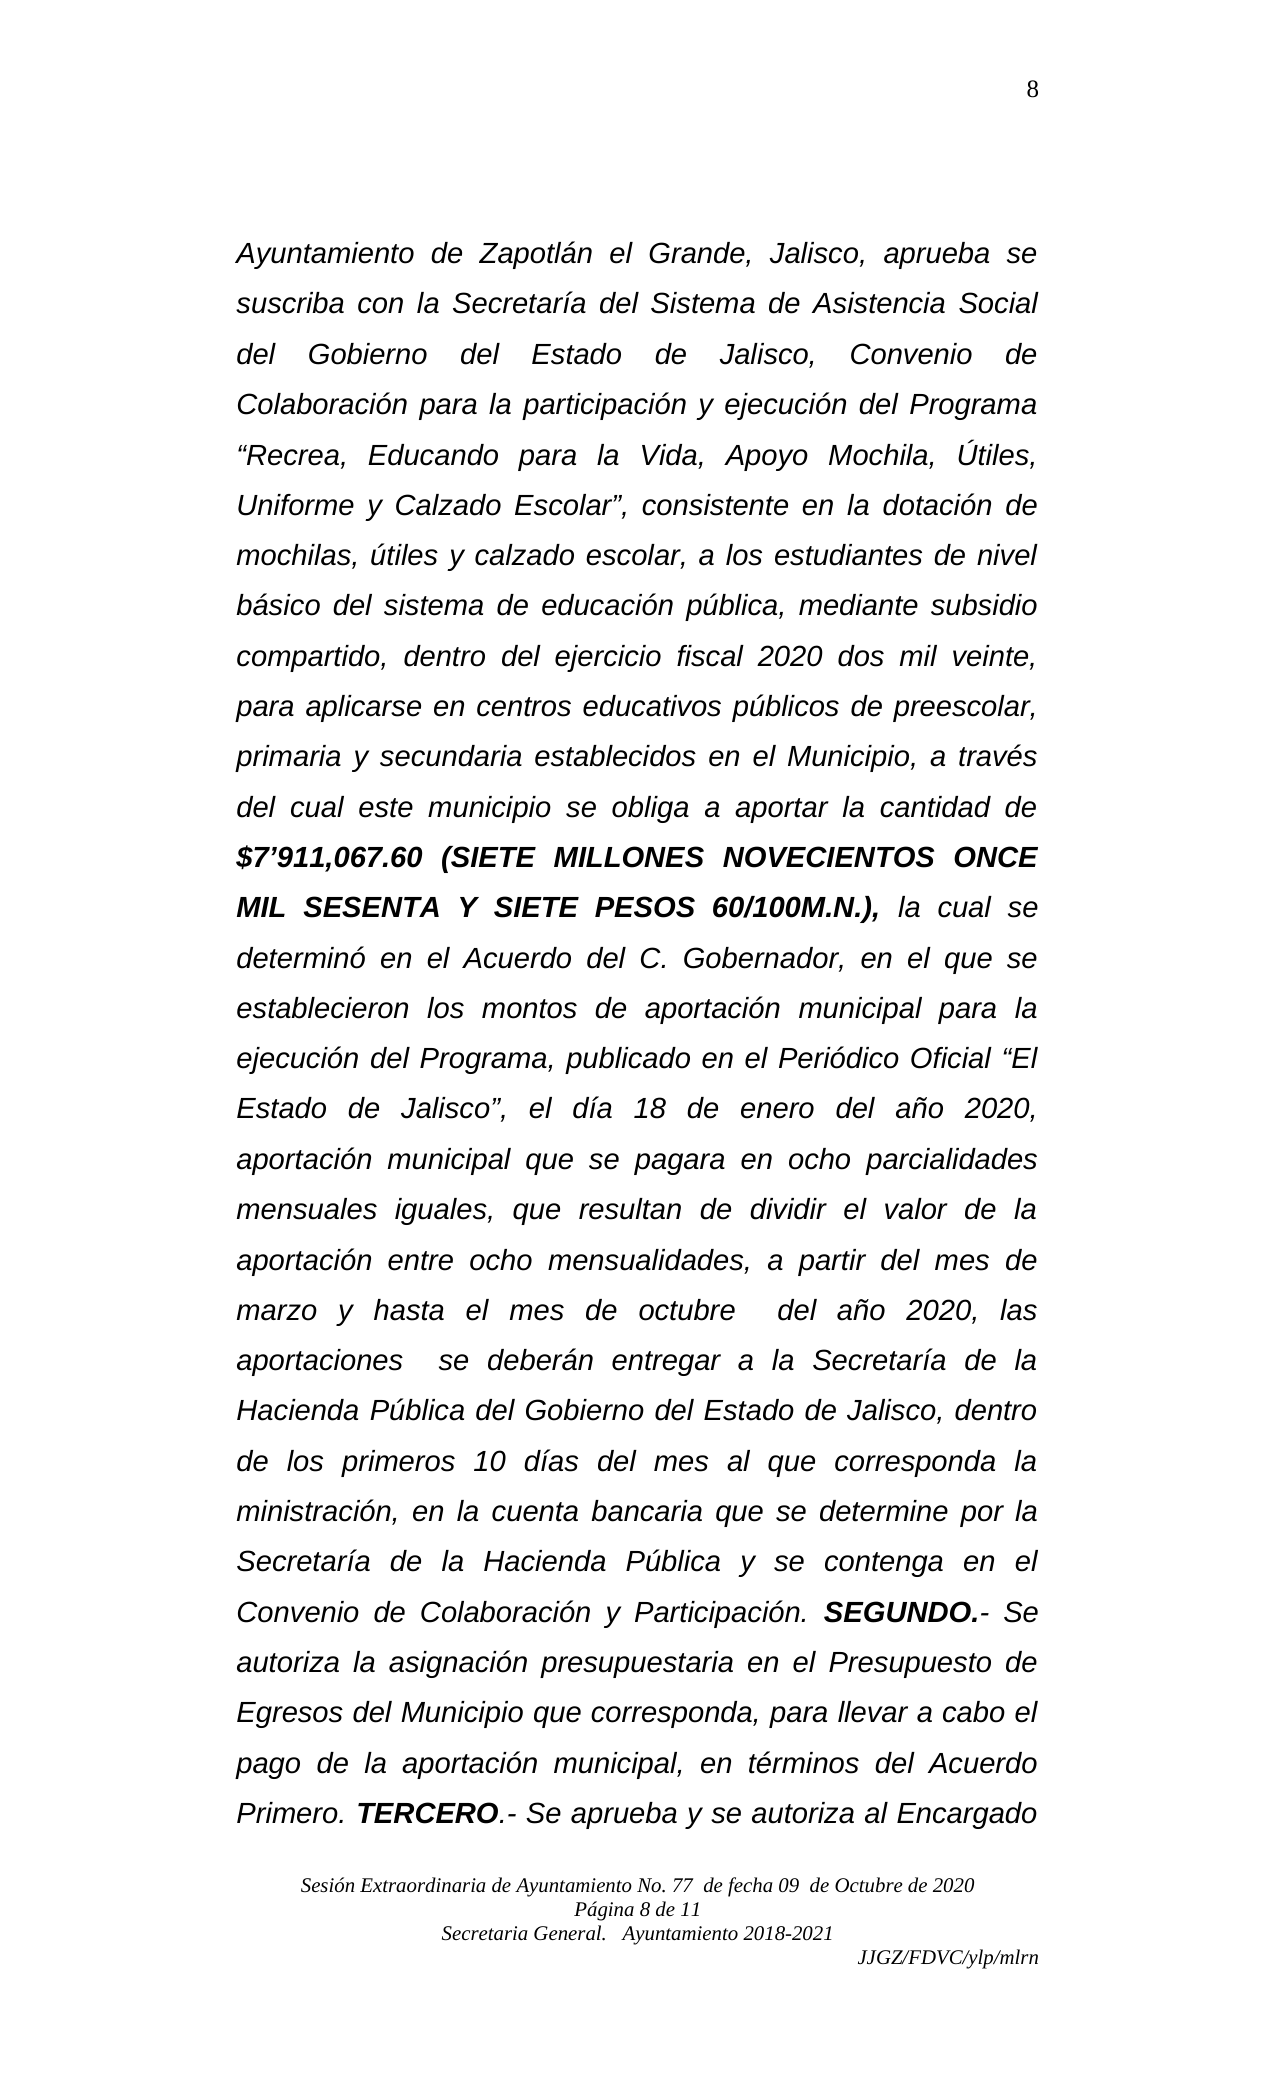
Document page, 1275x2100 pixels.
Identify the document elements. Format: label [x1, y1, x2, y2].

text [236, 236, 1039, 1829]
